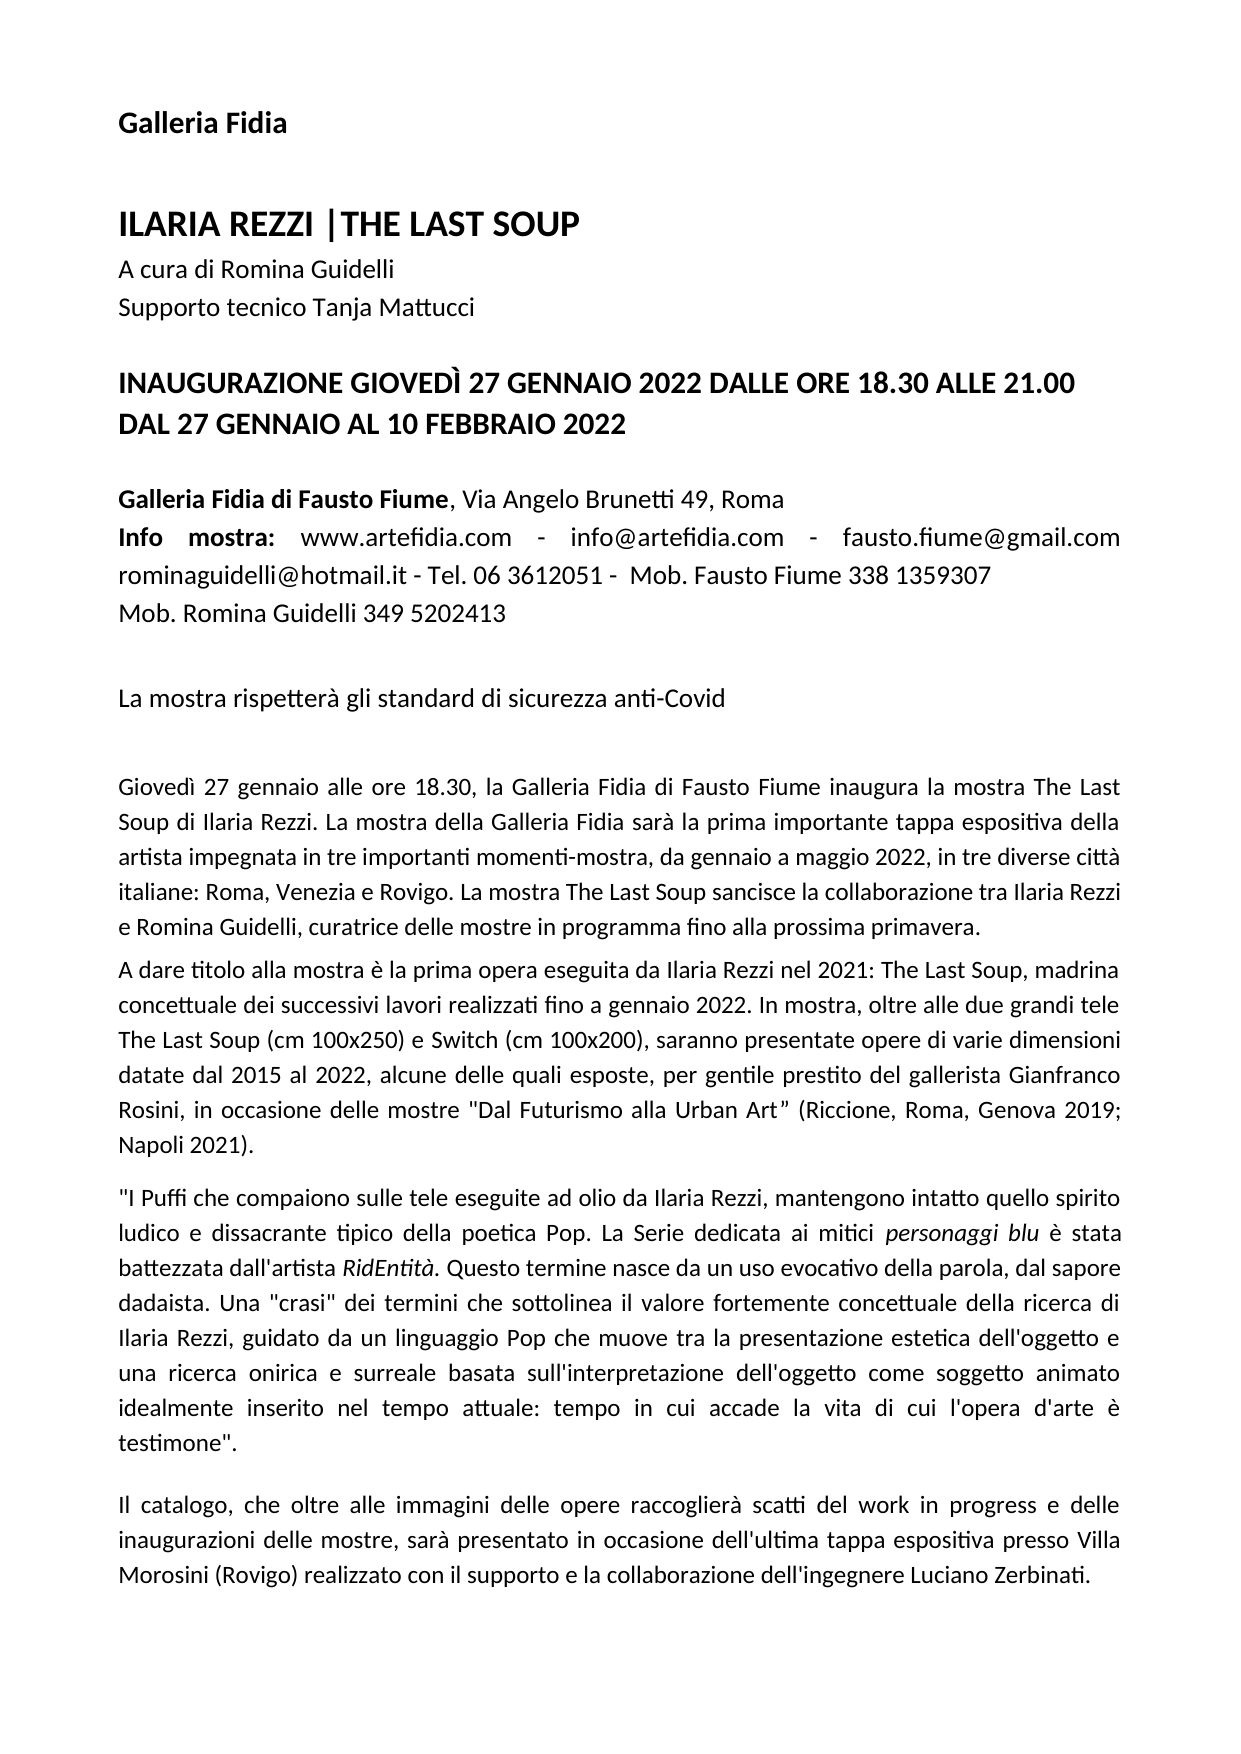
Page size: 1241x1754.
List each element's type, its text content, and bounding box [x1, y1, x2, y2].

text Supporto tecnico Tanja Mattucci [118, 290, 1122, 323]
text Galleria Fidia [118, 103, 1122, 141]
text A dare titolo alla mostra è la prima opera eseguita da Ilaria Rezzi nel 2021: The Last Soup, madrina concettuale dei successivi lavori realizzati fino a gennaio 2022. In mostra, oltre alle due grandi tele The Last Soup (cm 100x250) e Switch (cm 100x200), saranno presentate opere di varie dimensioni datate dal 2015 al 2022, alcune delle quali esposte, per gentile prestito del gallerista Gianfranco Rosini, in occasione delle mostre "Dal Futurismo alla Urban Art” (Riccione, Roma, Genova 2019; Napoli 2021). [118, 954, 1122, 1160]
text "I Puffi che compaiono sulle tele eseguite ad olio da Ilaria Rezzi, mantengono intatto quello spirito ludico e dissacrante tipico della poetica Pop. La Serie dedicata ai mitici personaggi blu è stata battezzata dall'artista RidEntità. Questo termine nasce da un uso evocativo della parola, dal sapore dadaista. Una "crasi" dei termini che sottolinea il valore fortemente concettuale della ricerca di Ilaria Rezzi, guidato da un linguaggio Pop che muove tra la presentazione estetica dell'oggetto e una ricerca onirica e surreale basata sull'interpretazione dell'oggetto come soggetto animato idealmente inserito nel tempo attuale: tempo in cui accade la vita di cui l'opera d'arte è testimone". [118, 1182, 1122, 1458]
text Info mostra: www.artefidia.com - info@artefidia.com - fausto.fiume@gmail.com rominaguidelli@hotmail.it - Tel. 06 3612051 - Mob. Fausto Fiume 338 1359307 [118, 520, 1122, 591]
text ILARIA REZZI |THE LAST SOUP [118, 199, 1122, 245]
text A cura di Romina Guidelli [118, 252, 1122, 285]
text Galleria Fidia di Fausto Fiume, Via Angelo Brunetti 49, Roma [118, 482, 1122, 516]
text Giovedì 27 gennaio alle ore 18.30, la Galleria Fidia di Fausto Fiume inaugura la mostra The Last Soup di Ilaria Rezzi. La mostra della Galleria Fidia sarà la prima importante tappa espositiva della artista impegnata in tre importanti momenti-mostra, da gennaio a maggio 2022, in tre diverse città italiane: Roma, Venezia e Rovigo. La mostra The Last Soup sancisce la collaborazione tra Ilaria Rezzi e Romina Guidelli, curatrice delle mostre in programma fino alla prossima primavera. [118, 771, 1122, 941]
text DAL 27 GENNAIO AL 10 FEBBRAIO 2022 [118, 404, 1122, 442]
text Mob. Romina Guidelli 349 5202413 [118, 596, 1122, 629]
text INAUGURAZIONE GIOVEDÌ 27 GENNAIO 2022 DALLE ORE 18.30 ALLE 21.00 [118, 363, 1122, 401]
text Il catalogo, che oltre alle immagini delle opere raccoglierà scatti del work in progress e delle inaugurazioni delle mostre, sarà presentato in occasione dell'ultima tappa espositiva presso Villa Morosini (Rovigo) realizzato con il supporto e la collaborazione dell'ingegnere Luciano Zerbinati. [118, 1489, 1122, 1589]
text La mostra rispetterà gli standard di sicurezza anti-Covid [118, 681, 1122, 714]
